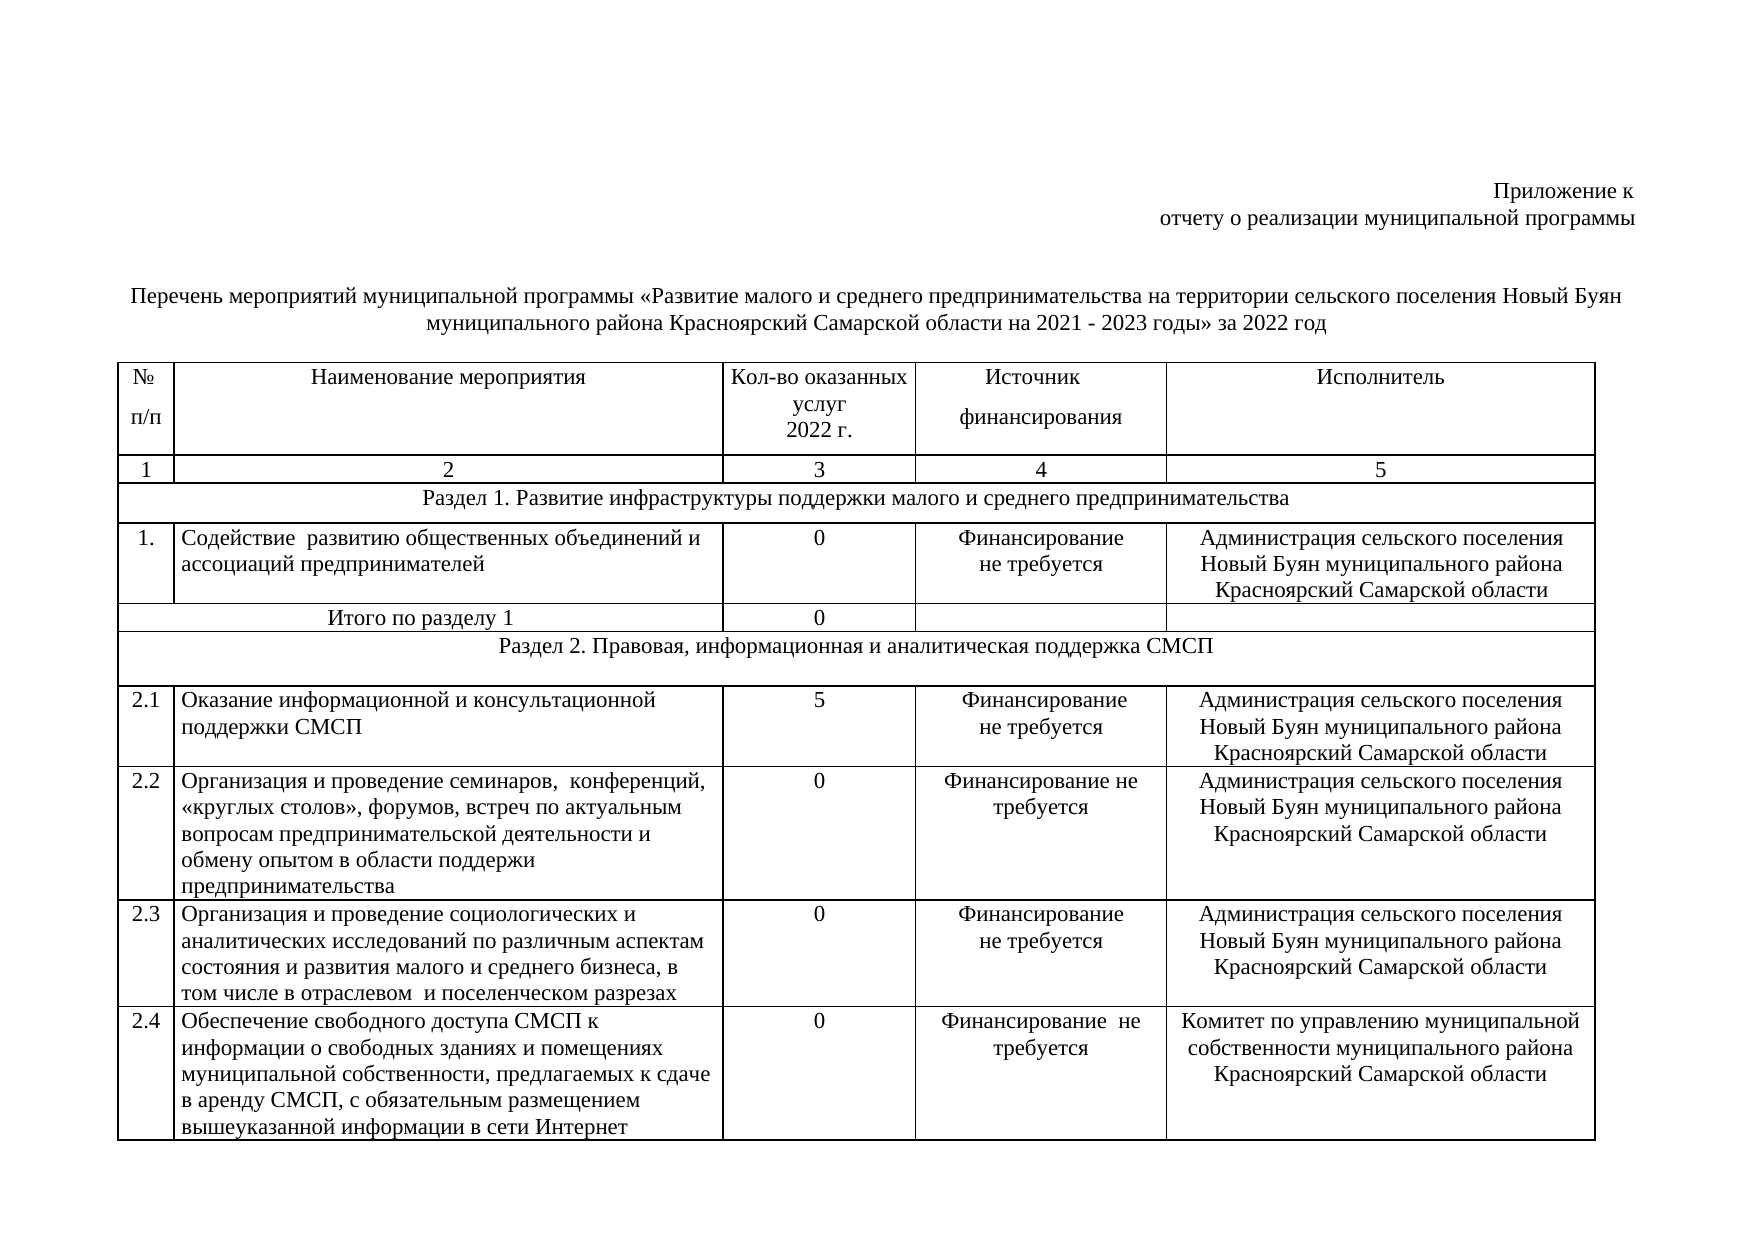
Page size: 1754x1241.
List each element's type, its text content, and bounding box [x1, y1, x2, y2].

table_cell 0 [724, 604, 915, 631]
table_cell [916, 604, 1166, 631]
table_cell 3 [724, 456, 915, 482]
text Приложение к [118, 177, 1636, 203]
table_cell 5 [724, 687, 915, 766]
table_cell Финансирование не требуется [916, 687, 1166, 766]
table_cell Финансирование не требуется [916, 767, 1166, 899]
table_cell 1. [119, 524, 173, 603]
table_cell 0 [724, 901, 915, 1006]
table_header Кол-во оказанных услуг 2022 г. [724, 363, 915, 454]
table_cell 2.2 [119, 767, 173, 899]
table_cell 0 [724, 767, 915, 899]
table_cell Организация и проведение семинаров, конференций, «круглых столов», форумов, встреч по актуальным вопросам предпринимательской деятельности и обмену опытом в области поддержи предпринимательства [175, 767, 722, 899]
table_cell Администрация сельского поселения Новый Буян муниципального района Красноярский Самарской области [1167, 687, 1594, 766]
title Перечень мероприятий муниципальной программы «Развитие малого и среднего предпринимательства на территории сельского поселения Новый Буян муниципального района Красноярский Самарской области на 2021 - 2023 годы» за 2022 год [118, 283, 1636, 335]
table_cell Оказание информационной и консультационной поддержки СМСП [175, 687, 722, 766]
table_cell 2 [175, 456, 722, 482]
table_cell 4 [916, 456, 1166, 482]
table_cell 1 [119, 456, 173, 482]
table_cell 0 [724, 1007, 915, 1139]
table_cell Финансирование не требуется [916, 1007, 1166, 1139]
table_cell Финансирование не требуется [916, 901, 1166, 1006]
table_cell 5 [1167, 456, 1594, 482]
table_cell 2.4 [119, 1007, 173, 1139]
table_cell 2.1 [119, 687, 173, 766]
table_cell 2.3 [119, 901, 173, 1006]
table_header № п/п [119, 363, 173, 454]
table_cell Финансирование не требуется [916, 524, 1166, 603]
table_cell Итого по разделу 1 [119, 604, 722, 631]
table_cell Содействие развитию общественных объединений и ассоциаций предпринимателей [175, 524, 722, 603]
table_cell Администрация сельского поселения Новый Буян муниципального района Красноярский Самарской области [1167, 524, 1594, 603]
table_cell Администрация сельского поселения Новый Буян муниципального района Красноярский Самарской области [1167, 901, 1594, 1006]
table_cell Комитет по управлению муниципальной собственности муниципального района Красноярский Самарской области [1167, 1007, 1594, 1139]
table_cell Раздел 2. Правовая, информационная и аналитическая поддержка СМСП [119, 632, 1594, 685]
title отчету о реализации муниципальной программы [118, 203, 1636, 230]
table_cell Администрация сельского поселения Новый Буян муниципального района Красноярский Самарской области [1167, 767, 1594, 899]
table_header Наименование мероприятия [175, 363, 722, 454]
table_cell Обеспечение свободного доступа СМСП к информации о свободных зданиях и помещениях муниципальной собственности, предлагаемых к сдаче в аренду СМСП, с обязательным размещением вышеуказанной информации в сети Интернет [175, 1007, 722, 1139]
table_cell [1167, 604, 1594, 631]
table_cell Раздел 1. Развитие инфраструктуры поддержки малого и среднего предпринимательства [119, 484, 1594, 522]
table_header Исполнитель [1167, 363, 1594, 454]
table_cell Организация и проведение социологических и аналитических исследований по различным аспектам состояния и развития малого и среднего бизнеса, в том числе в отраслевом и поселенческом разрезах [175, 901, 722, 1006]
table_cell 0 [724, 524, 915, 603]
table_header Источник финансирования [916, 363, 1166, 454]
